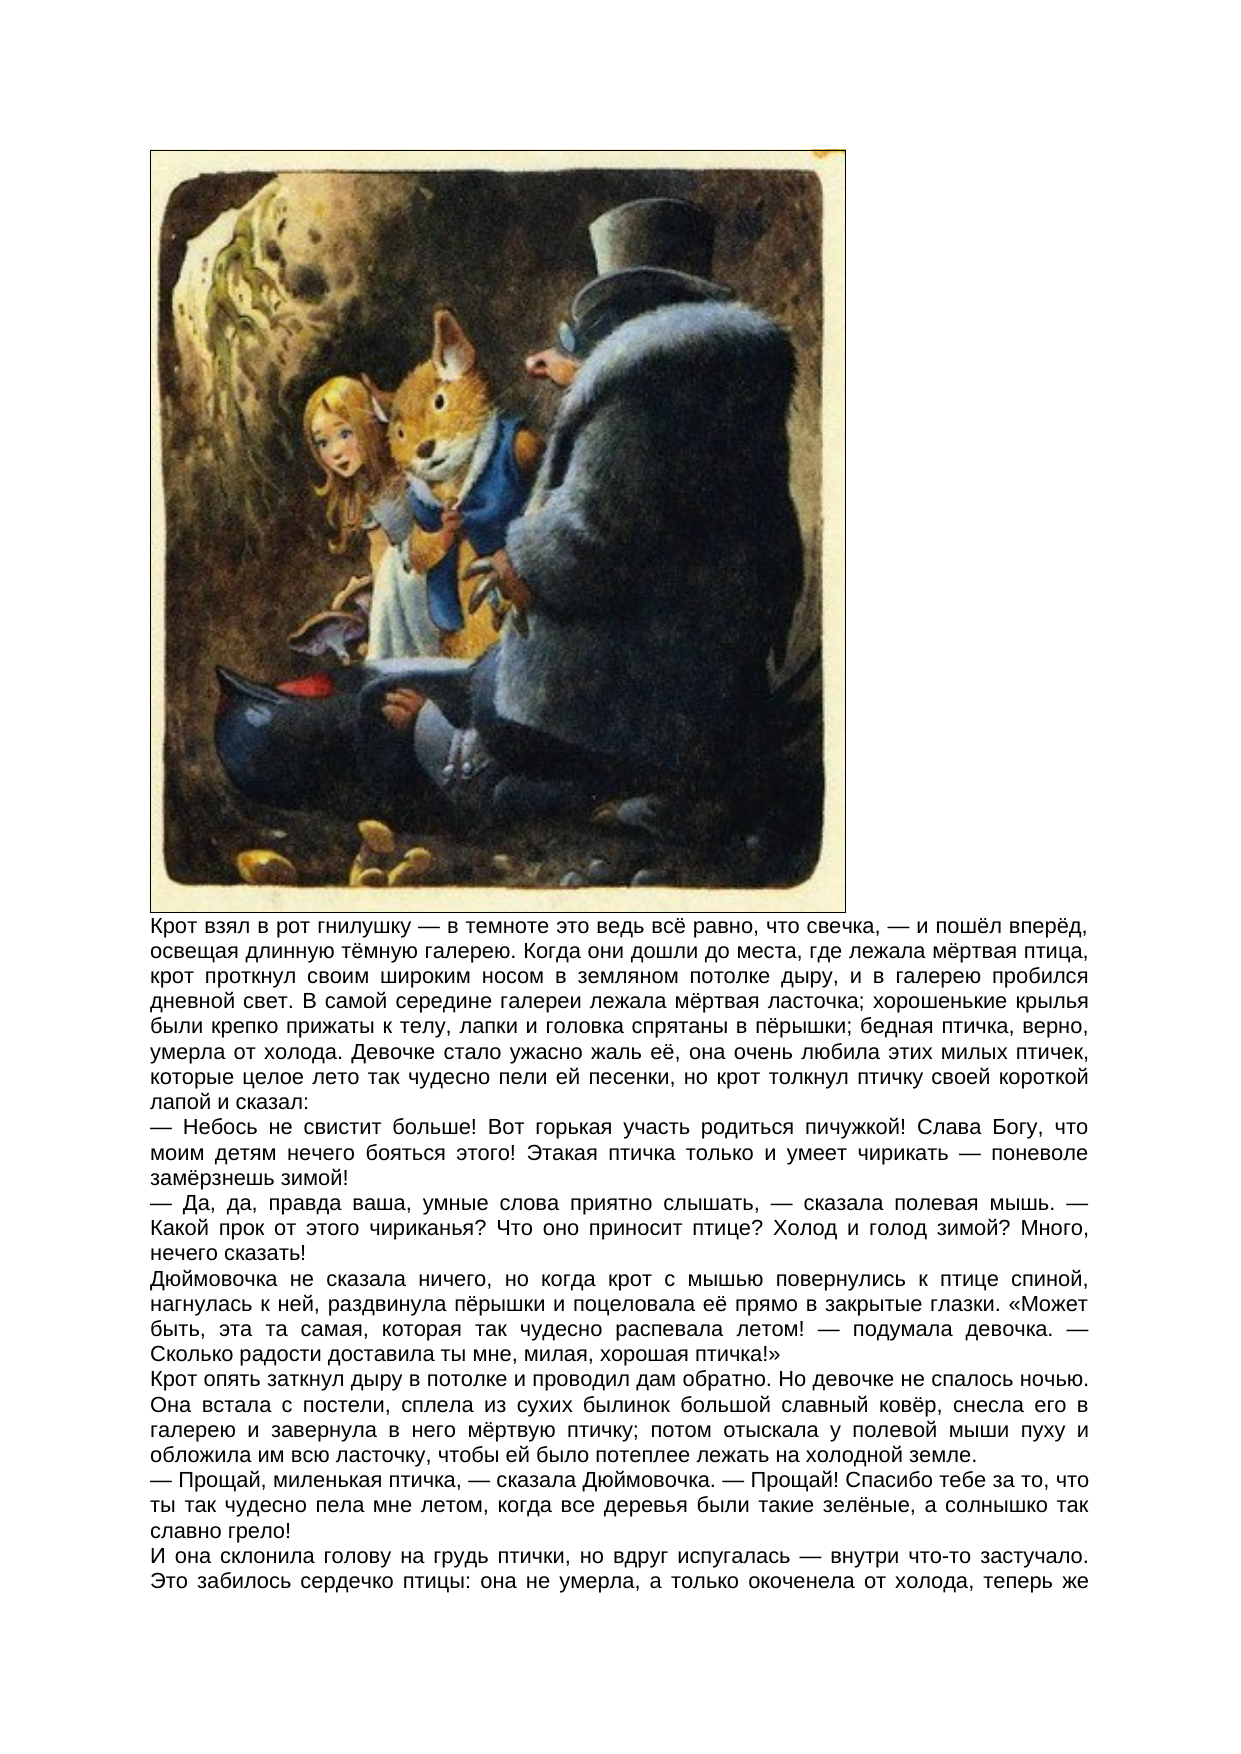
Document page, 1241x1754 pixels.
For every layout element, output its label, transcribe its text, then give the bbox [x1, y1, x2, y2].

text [150, 1543, 1090, 1593]
text Крот опять заткнул дыру в потолке и проводил дам обратно. Но девочке не спалось ночью. Она встала с постели, сплела из сухих былинок большой славный ковёр, снесла его в галерею и завернула в него мёртвую птичку; потом отыскала у полевой мыши пуху и обложила им всю ласточку, чтобы ей было потеплее лежать на холодной земле. [150, 1366, 1090, 1467]
text Крот взял в рот гнилушку — в темноте это ведь всё равно, что свечка, — и пошёл вперёд, освещая длинную тёмную галерею. Когда они дошли до места, где лежала мёртвая птица, крот проткнул своим широким носом в земляном потолке дыру, и в галерею пробился дневной свет. В самой середине галереи лежала мёртвая ласточка; хорошенькие крылья были крепко прижаты к телу, лапки и головка спрятаны в пёрышки; бедная птичка, верно, умерла от холода. Девочке стало ужасно жаль её, она очень любила этих милых птичек, которые целое лето так чудесно пели ей песенки, но крот толкнул птичку своей короткой лапой и сказал: [150, 913, 1090, 1114]
text Дюймовочка не сказала ничего, но когда крот с мышью повернулись к птице спиной, нагнулась к ней, раздвинула пёрышки и поцеловала её прямо в закрытые глазки. «Может быть, эта та самая, которая так чудесно распевала летом! — подумала девочка. — Сколько радости доставила ты мне, милая, хорошая птичка!» [150, 1266, 1090, 1366]
picture [151, 151, 845, 912]
text — Прощай, миленькая птичка, — сказала Дюймовочка. — Прощай! Спасибо тебе за то, что ты так чудесно пела мне летом, когда все деревья были такие зелёные, а солнышко так славно грело! [150, 1467, 1090, 1543]
text — Да, да, правда ваша, умные слова приятно слышать, — сказала полевая мышь. — Какой прок от этого чириканья? Что оно приносит птице? Холод и голод зимой? Много, нечего сказать! [150, 1190, 1090, 1266]
text — Небось не свистит больше! Вот горькая участь родиться пичужкой! Слава Богу, что моим детям нечего бояться этого! Этакая птичка только и умеет чирикать — поневоле замёрзнешь зимой! [150, 1114, 1090, 1190]
